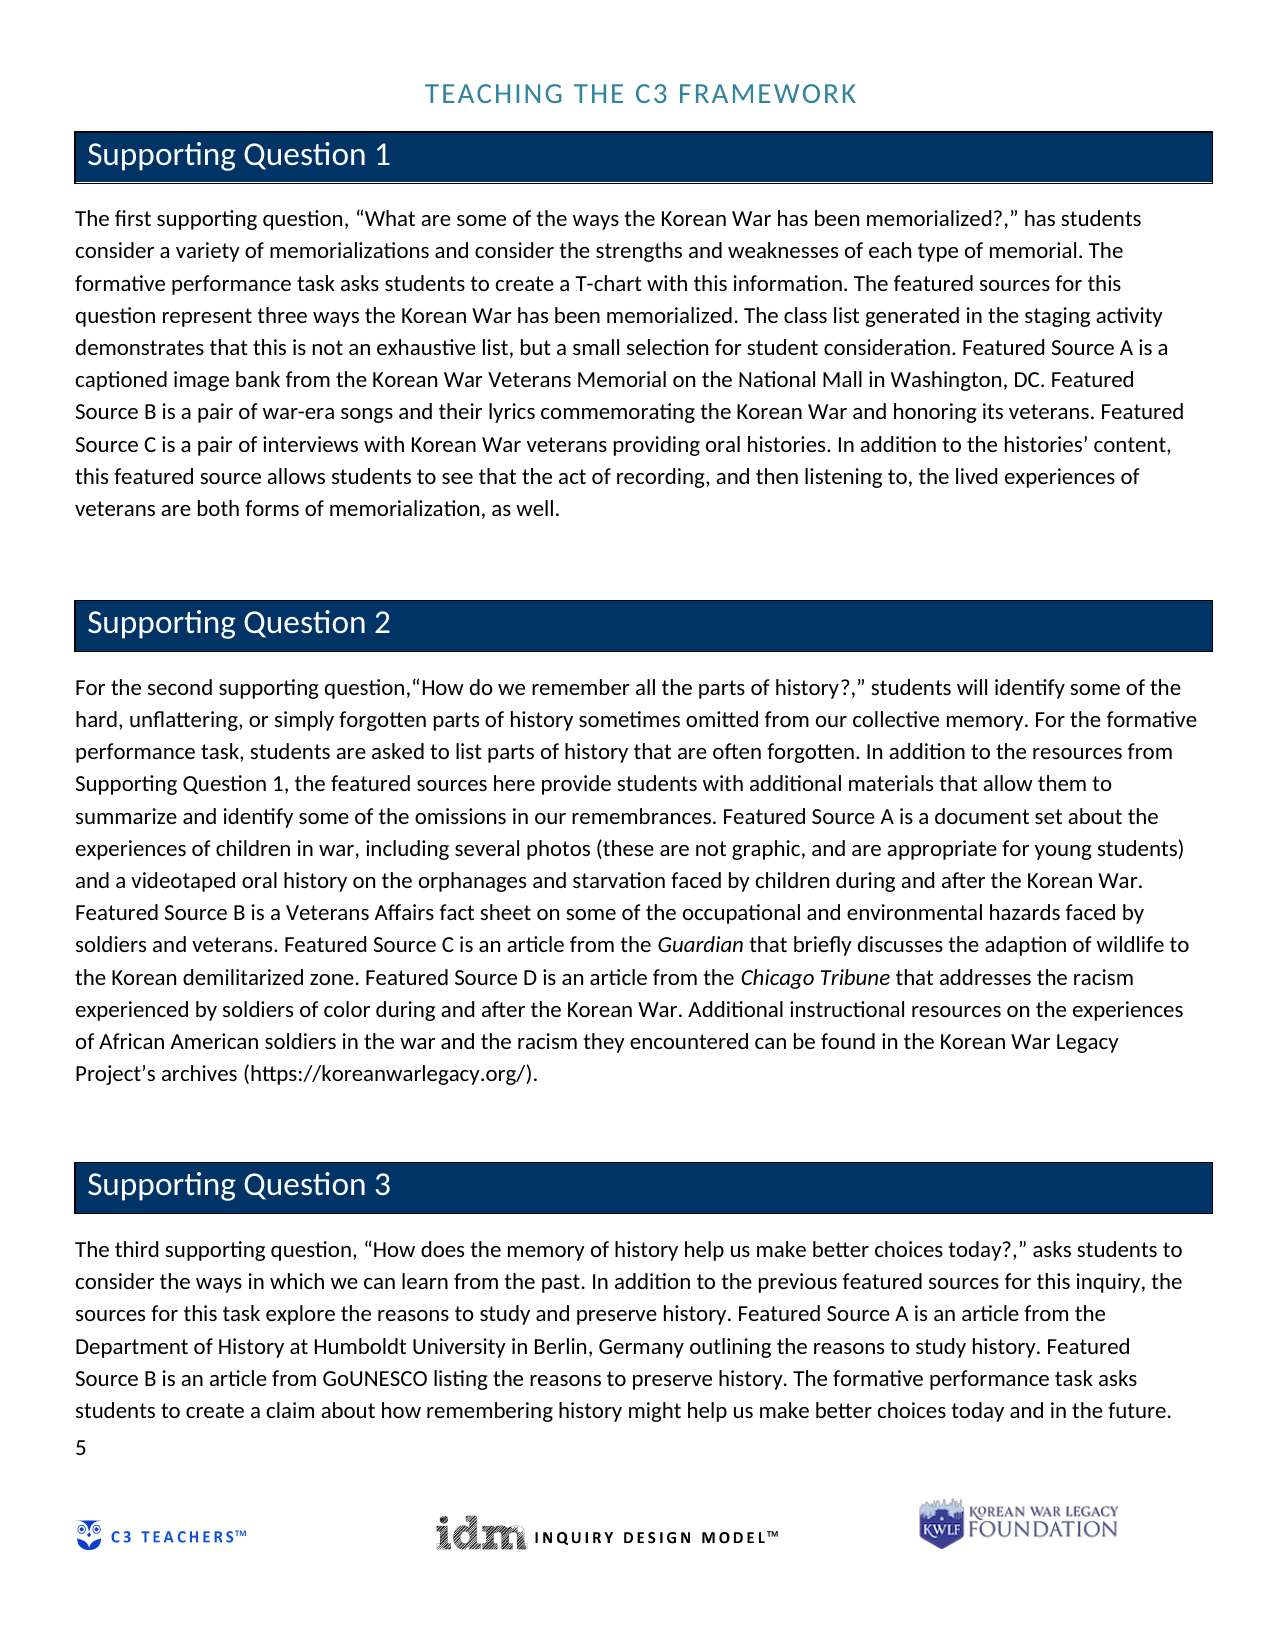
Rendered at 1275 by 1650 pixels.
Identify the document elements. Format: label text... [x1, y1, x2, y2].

table_header Supporting Question 1 [76, 133, 1212, 182]
text The third supporting question, “How does the memory of history help us make better choices today?,” asks students to consider the ways in which we can learn from the past. In addition to the previous featured sources for this inquiry, the sources for this task explore the reasons to study and preserve history. Featured Source A is an article from the Department of History at Humboldt University in Berlin, Germany outlining the reasons to study history. Featured Source B is an article from GoUNESCO listing the reasons to preserve history. The formative performance task asks students to create a claim about how remembering history might help us make better choices today and in the future. [75, 1235, 1200, 1424]
picture [435, 1514, 779, 1551]
table_header Supporting Question 2 [76, 601, 1212, 651]
text For the second supporting question,“How do we remember all the parts of history?,” students will identify some of the hard, unflattering, or simply forgotten parts of history sometimes omitted from our collective memory. For the formative performance task, students are asked to list parts of history that are often forgotten. In addition to the resources from Supporting Question 1, the featured sources here provide students with additional materials that allow them to summarize and identify some of the omissions in our remembrances. Featured Source A is a document set about the experiences of children in war, including several photos (these are not graphic, and are appropriate for young students) and a videotaped oral history on the orphanages and starvation faced by children during and after the Korean War. Featured Source B is a Veterans Affairs fact sheet on some of the occupational and environmental hazards faced by soldiers and veterans. Featured Source C is an article from the Guardian that briefly discusses the adaption of wildlife to the Korean demilitarized zone. Featured Source D is an article from the Chicago Tribune that addresses the racism experienced by soldiers of color during and after the Korean War. Additional instructional resources on the experiences of African American soldiers in the war and the racism they encountered can be found in the Korean War Legacy Project’s archives (https://koreanwarlegacy.org/). [75, 673, 1200, 1087]
picture [914, 1494, 1123, 1551]
picture [75, 1520, 247, 1551]
table_header Supporting Question 3 [76, 1163, 1212, 1213]
text The first supporting question, “What are some of the ways the Korean War has been memorialized?,” has students consider a variety of memorializations and consider the strengths and weaknesses of each type of memorial. The formative performance task asks students to create a T-chart with this information. The featured sources for this question represent three ways the Korean War has been memorialized. The class list generated in the staging activity demonstrates that this is not an exhaustive list, but a small selection for student consideration. Featured Source A is a captioned image bank from the Korean War Veterans Memorial on the National Mall in Washington, DC. Featured Source B is a pair of war-era songs and their lyrics commemorating the Korean War and honoring its veterans. Featured Source C is a pair of interviews with Korean War veterans providing oral histories. In addition to the histories’ content, this featured source allows students to see that the act of recording, and then listening to, the lived experiences of veterans are both forms of memorialization, as well. [75, 204, 1200, 522]
